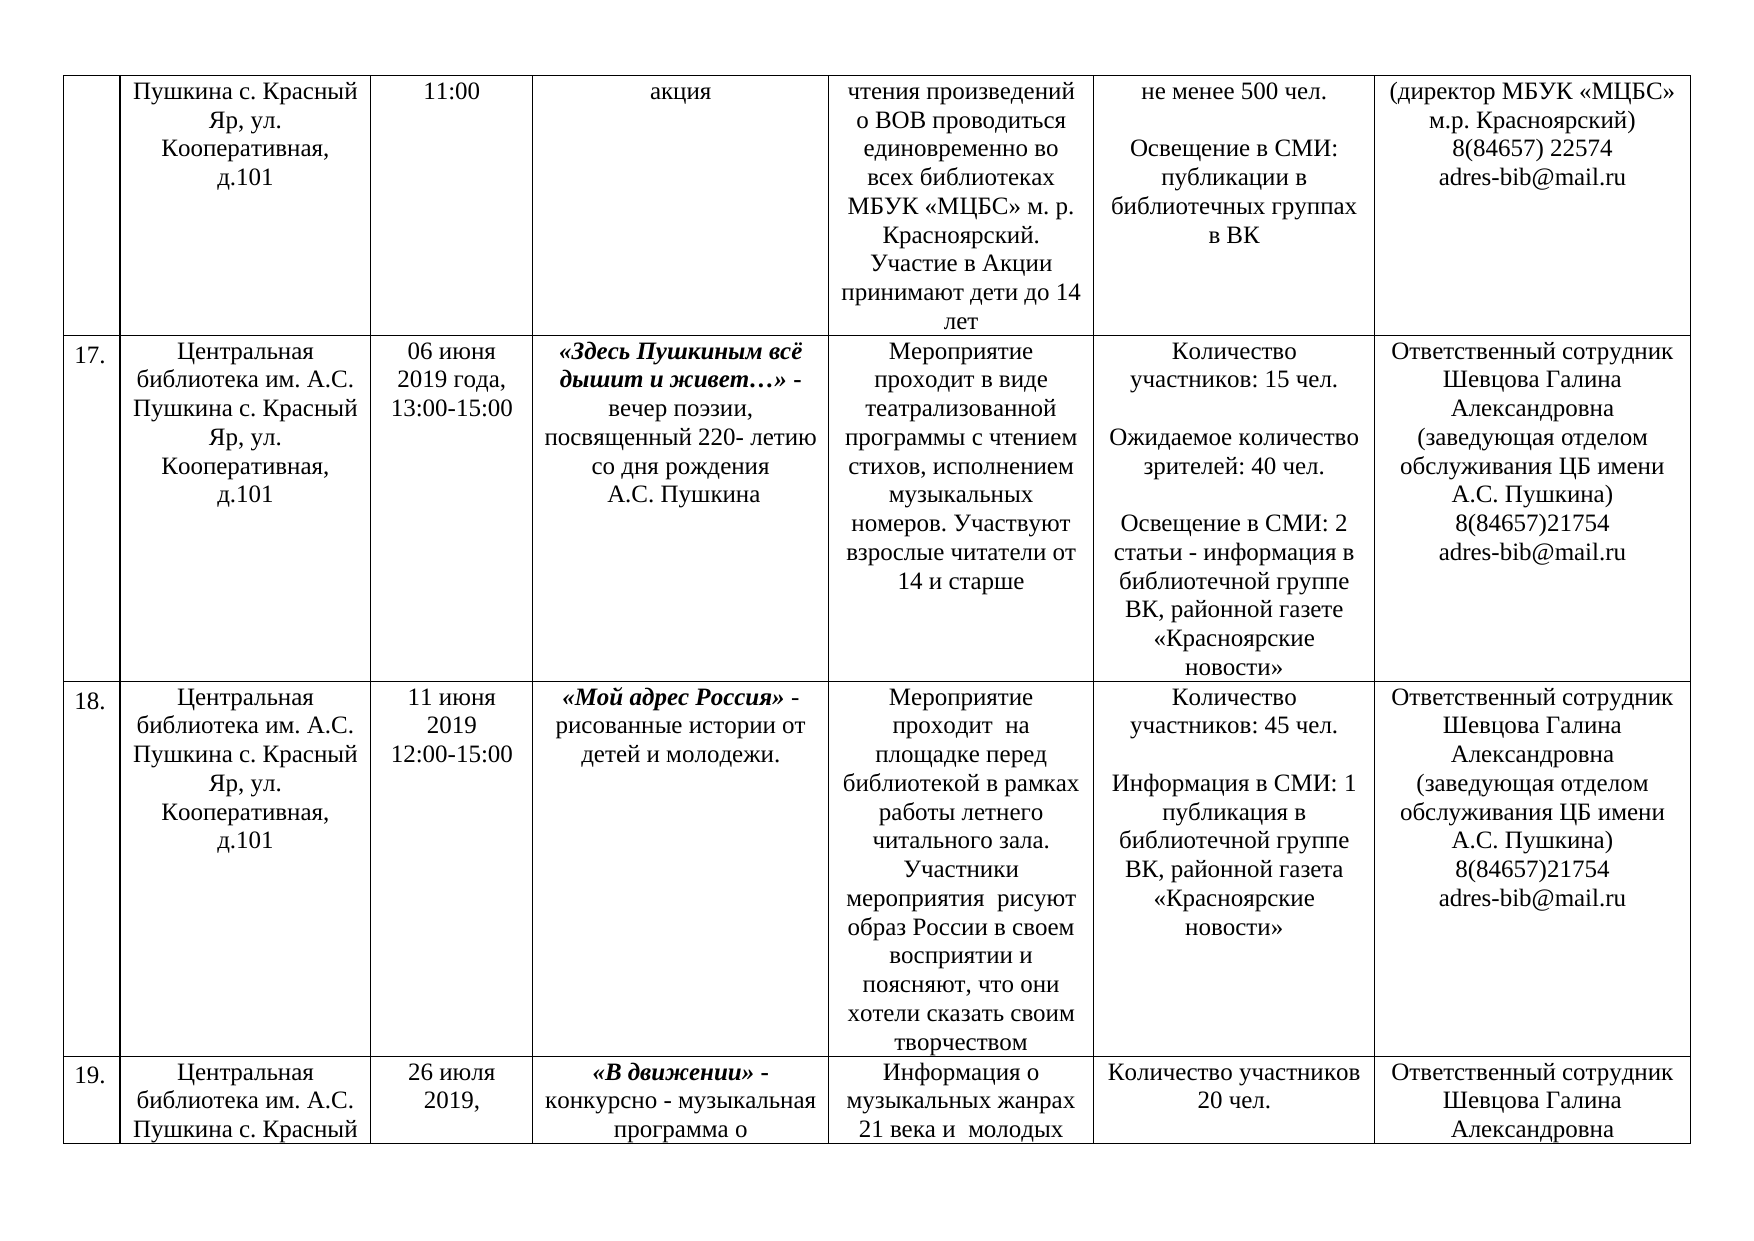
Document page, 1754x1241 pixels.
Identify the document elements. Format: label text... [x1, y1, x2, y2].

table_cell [1094, 1057, 1374, 1143]
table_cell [533, 1057, 828, 1143]
table_cell Центральная библиотека им. А.С. Пушкина с. Красный Яр, ул. Кооперативная, д.101 [121, 682, 370, 1056]
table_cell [829, 76, 1093, 335]
table_cell «Мой адрес Россия» - рисованные истории от детей и молодежи. [533, 682, 828, 1056]
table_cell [1375, 76, 1690, 335]
table_cell [64, 1057, 119, 1143]
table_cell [829, 1057, 1093, 1143]
table_cell 11 июня 2019 12:00-15:00 [371, 682, 532, 1056]
table_cell Мероприятие проходит в виде театрализованной программы с чтением стихов, исполнением музыкальных номеров. Участвуют взрослые читатели от 14 и старше [829, 336, 1093, 681]
table_cell [64, 336, 119, 681]
table_cell [64, 682, 119, 1056]
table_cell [121, 76, 370, 335]
table_cell 06 июня 2019 года, 13:00-15:00 [371, 336, 532, 681]
table_cell Ответственный сотрудник Шевцова Галина Александровна (заведующая отделом обслуживания ЦБ имени А.С. Пушкина) 8(84657)21754 adres-bib@mail.ru [1375, 336, 1690, 681]
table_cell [1375, 1057, 1690, 1143]
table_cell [371, 1057, 532, 1143]
table_cell Мероприятие проходит на площадке перед библиотекой в рамках работы летнего читального зала. Участники мероприятия рисуют образ России в своем восприятии и поясняют, что они хотели сказать своим творчеством [829, 682, 1093, 1056]
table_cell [1094, 76, 1374, 335]
table_cell Ответственный сотрудник Шевцова Галина Александровна (заведующая отделом обслуживания ЦБ имени А.С. Пушкина) 8(84657)21754 adres-bib@mail.ru [1375, 682, 1690, 1056]
table_cell Центральная библиотека им. А.С. Пушкина с. Красный Яр, ул. Кооперативная, д.101 [121, 336, 370, 681]
table_cell «Здесь Пушкиным всё дышит и живет…» - вечер поэзии, посвященный 220- летию со дня рождения А.С. Пушкина [533, 336, 828, 681]
table_cell [64, 76, 119, 335]
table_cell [371, 76, 532, 335]
table_cell Количество участников: 45 чел. Информация в СМИ: 1 публикация в библиотечной группе ВК, районной газета «Красноярские новости» [1094, 682, 1374, 1056]
table_cell Количество участников: 15 чел. Ожидаемое количество зрителей: 40 чел. Освещение в СМИ: 2 статьи - информация в библиотечной группе ВК, районной газете «Красноярские новости» [1094, 336, 1374, 681]
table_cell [121, 1057, 370, 1143]
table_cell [533, 76, 828, 335]
